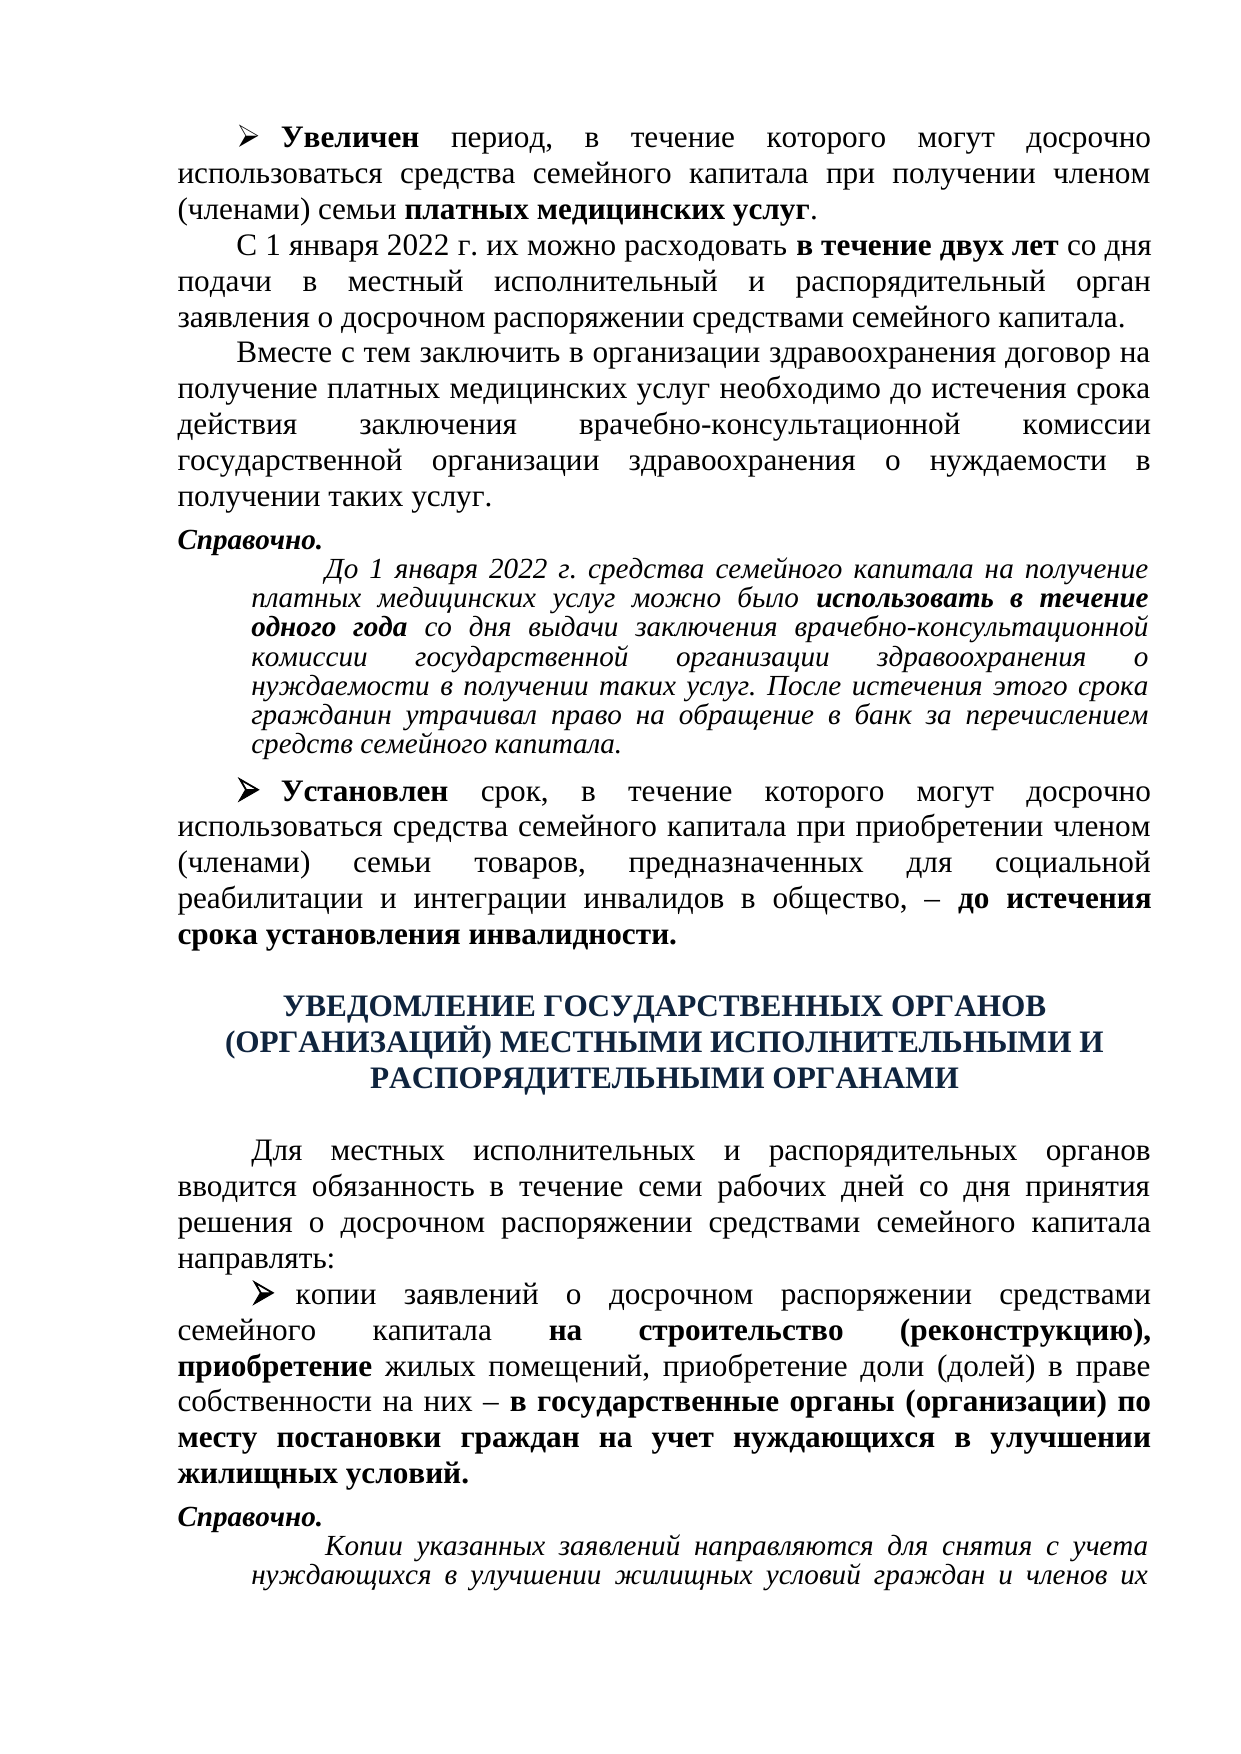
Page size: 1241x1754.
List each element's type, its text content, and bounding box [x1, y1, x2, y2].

text До 1 января 2022 г. средства семейного капитала на получение платных медицинских услуг можно было использовать в течение одного года со дня выдачи заключения врачебно-консультационной комиссии государственной организации здравоохранения о нуждаемости в получении таких услуг. После истечения этого срока гражданин утрачивал право на обращение в банк за перечислением средств семейного капитала. [251, 555, 1152, 759]
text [251, 1532, 1152, 1591]
text УВЕДОМЛЕНИЕ ГОСУДАРСТВЕННЫХ ОРГАНОВ (ОРГАНИЗАЦИЙ) МЕСТНЫМИ ИСПОЛНИТЕЛЬНЫМИ И РАСПОРЯДИТЕЛЬНЫМИ ОРГАНАМИ [177, 987, 1152, 1095]
text С 1 января 2022 г. их можно расходовать в течение двух лет со дня подачи в местный исполнительный и распорядительный орган заявления о досрочном распоряжении средствами семейного капитала. [177, 226, 1152, 334]
text Вместе с тем заключить в организации здравоохранения договор на получение платных медицинских услуг необходимо до истечения срока действия заключения врачебно-консультационной комиссии государственной организации здравоохранения о нуждаемости в получении таких услуг. [177, 334, 1152, 513]
list Увеличен период, в течение которого могут досрочно использоваться средства семейного капитала при получении членом (членами) семьи платных медицинских услуг. [177, 118, 1152, 226]
text Для местных исполнительных и распорядительных органов вводится обязанность в течение семи рабочих дней со дня принятия решения о досрочном распоряжении средствами семейного капитала направлять: [177, 1131, 1152, 1275]
list копии заявлений о досрочном распоряжении средствами семейного капитала на строительство (реконструкцию), приобретение жилых помещений, приобретение доли (долей) в праве собственности на них – в государственные органы (организации) по месту постановки граждан на учет нуждающихся в улучшении жилищных условий. [177, 1275, 1152, 1491]
text Справочно. [177, 526, 1152, 555]
list Установлен срок, в течение которого могут досрочно использоваться средства семейного капитала при приобретении членом (членами) семьи товаров, предназначенных для социальной реабилитации и интеграции инвалидов в общество, – до истечения срока установления инвалидности. [177, 772, 1152, 951]
text Справочно. [177, 1503, 1152, 1532]
